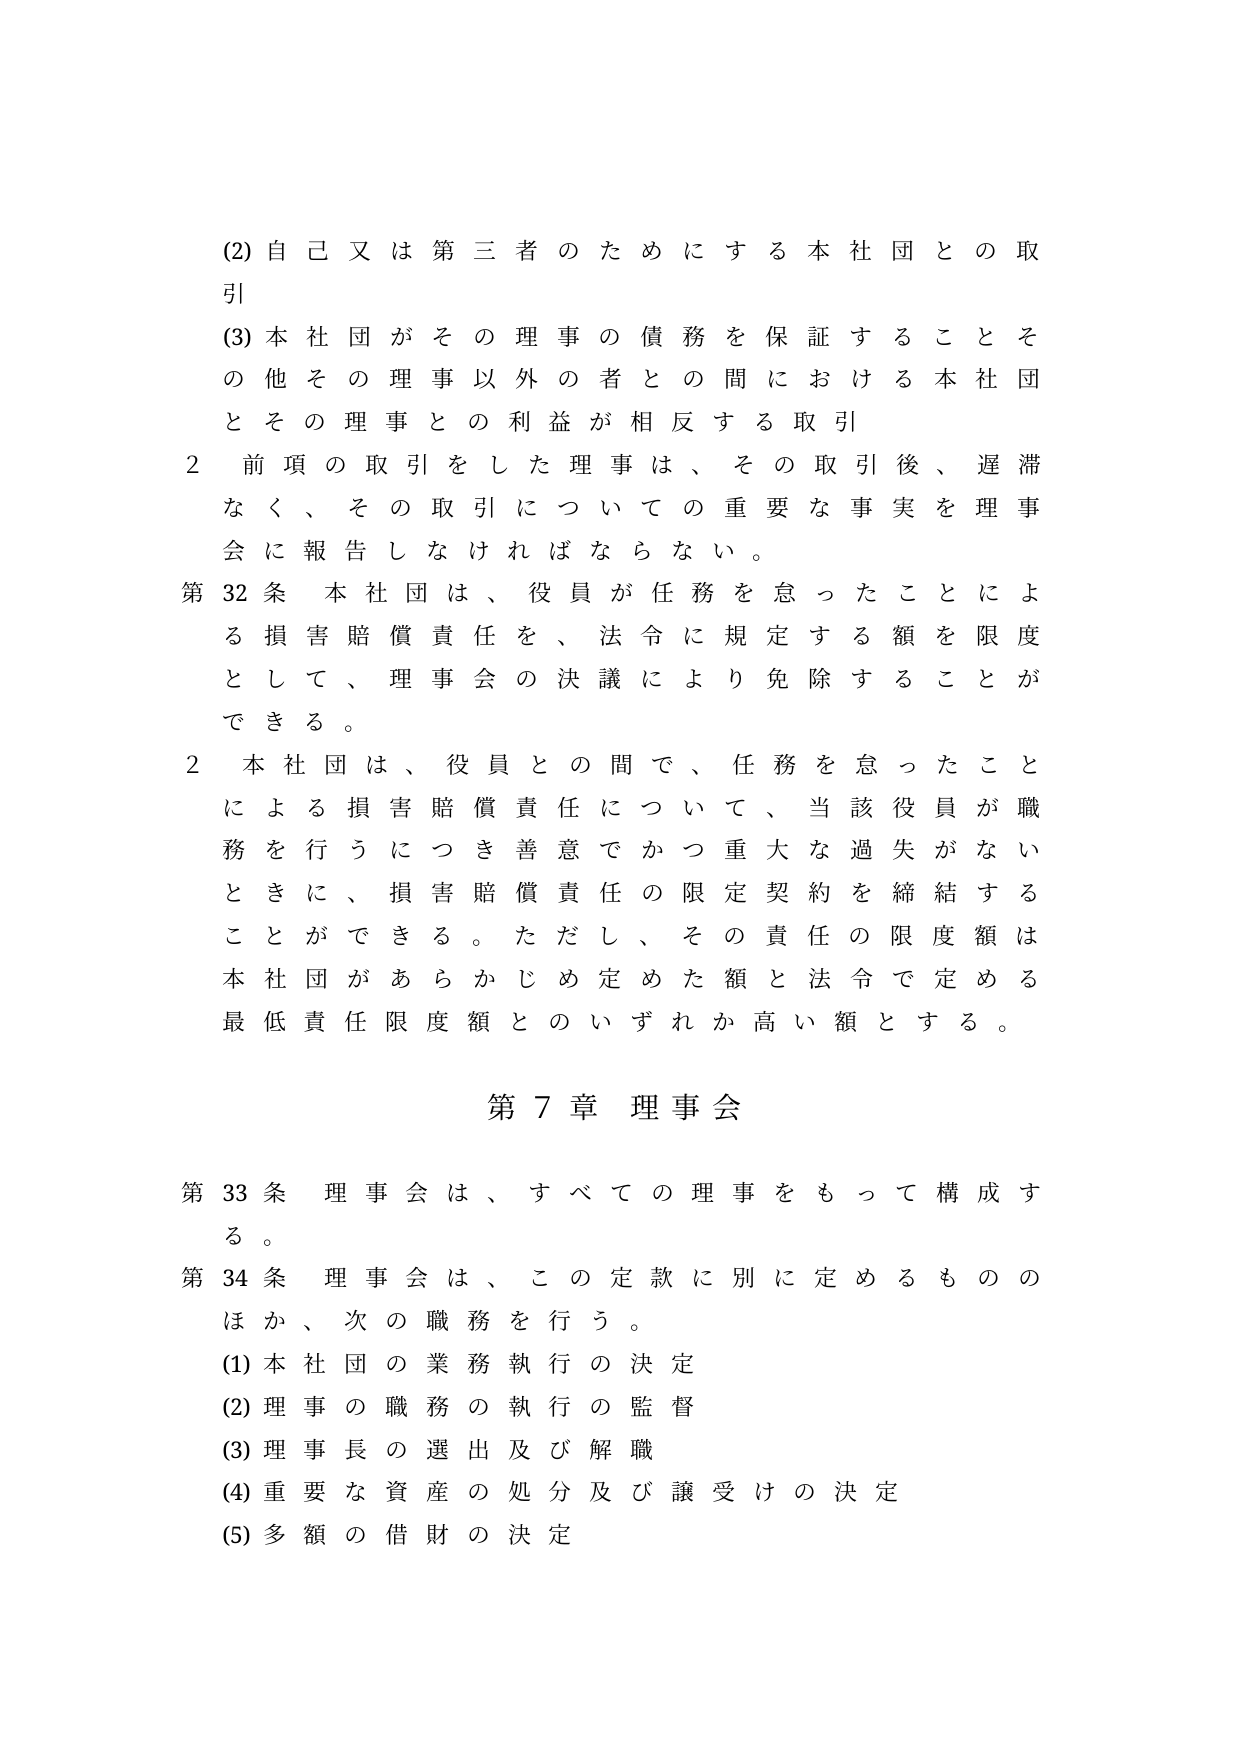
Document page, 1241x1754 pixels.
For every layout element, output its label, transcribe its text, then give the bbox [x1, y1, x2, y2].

text (1)本社団の業務執行の決定 [181, 1341, 1059, 1384]
text (5)多額の借財の決定 [181, 1512, 1059, 1555]
text ２ 本社団は、役員との間で、任務を怠ったことによる損害賠償責任について、当該役員が職務を行うにつき善意でかつ重大な過失がないときに、損害賠償責任の限定契約を締結することができる。ただし、その責任の限度額は、本社団があらかじめ定めた額と法令で定める最低責任限度額とのいずれか高い額とする。 [181, 742, 1059, 1042]
text (3)理事長の選出及び解職 [181, 1427, 1059, 1470]
text (4)重要な資産の処分及び譲受けの決定 [181, 1470, 1059, 1512]
text (3)本社団がその理事の債務を保証することその他その理事以外の者との間における本社団とその理事との利益が相反する取引 [181, 314, 1059, 442]
text 第７章 理事会 [181, 1084, 1059, 1127]
text (2)理事の職務の執行の監督 [181, 1384, 1059, 1427]
text ２ 前項の取引をした理事は、その取引後、遅滞なく、その取引についての重要な事実を理事会に報告しなければならない。 [181, 442, 1059, 571]
text (2)自己又は第三者のためにする本社団との取引 [181, 228, 1059, 314]
text 第34条 理事会は、この定款に別に定めるもののほか、次の職務を行う。 [181, 1256, 1059, 1341]
text 第32条 本社団は、役員が任務を怠ったことによる損害賠償責任を、法令に規定する額を限度として、理事会の決議により免除することができる。 [181, 571, 1059, 742]
text 第33条 理事会は、すべての理事をもって構成する。 [181, 1170, 1059, 1256]
